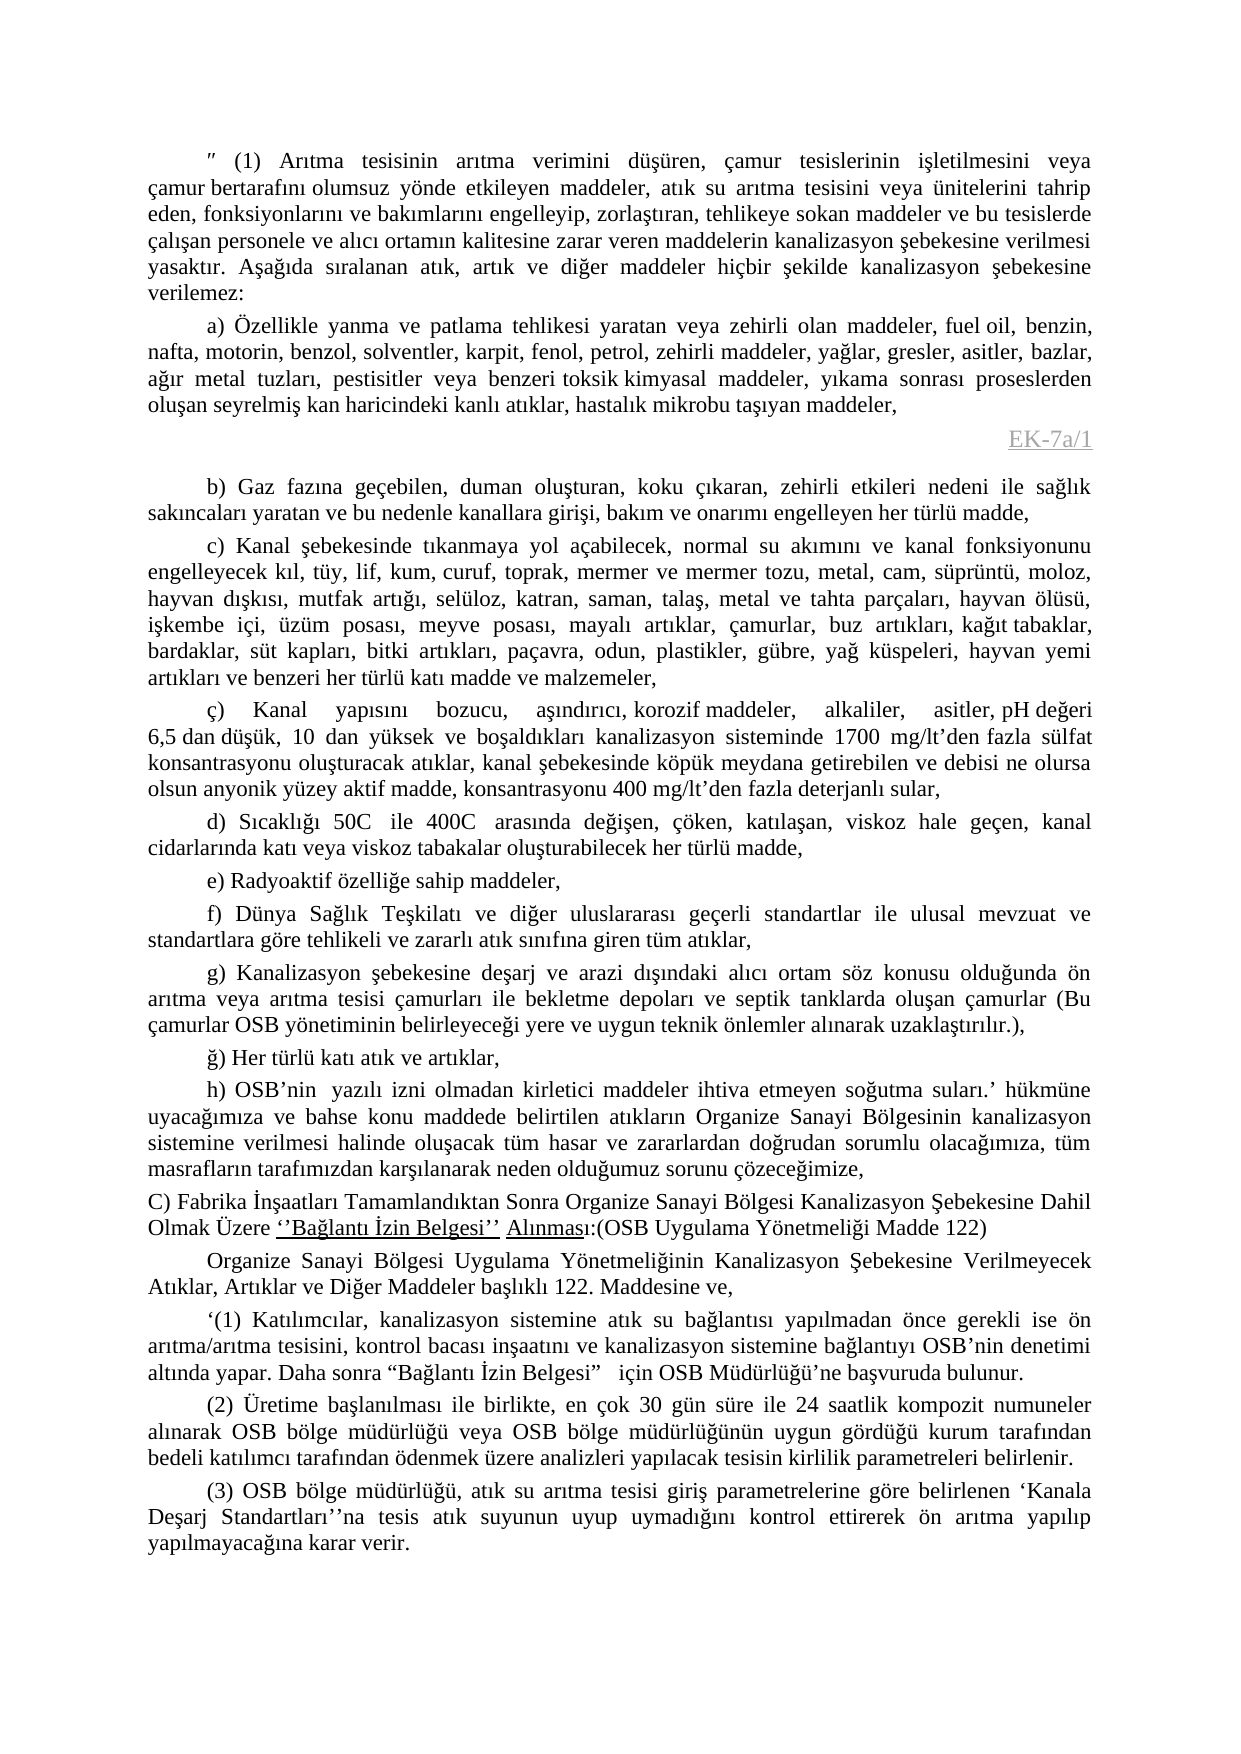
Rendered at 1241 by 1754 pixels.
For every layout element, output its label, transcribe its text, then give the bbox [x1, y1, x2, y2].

text h) OSB’nin yazılı izni olmadan kirletici maddeler ihtiva etmeyen soğutma suları.’ hükmüne uyacağımıza ve bahse konu maddede belirtilen atıkların Organize Sanayi Bölgesinin kanalizasyon sistemine verilmesi halinde oluşacak tüm hasar ve zararlardan doğrudan sorumlu olacağımıza, tüm masrafların tarafımızdan karşılanarak neden olduğumuz sorunu çözeceğimize, [148, 1076, 1093, 1182]
text b) Gaz fazına geçebilen, duman oluşturan, koku çıkaran, zehirli etkileri nedeni ile sağlık sakıncaları yaratan ve bu nedenle kanallara girişi, bakım ve onarımı engelleyen her türlü madde, [148, 473, 1093, 526]
text Organize Sanayi Bölgesi Uygulama Yönetmeliğinin Kanalizasyon Şebekesine Verilmeyecek Atıklar, Artıklar ve Diğer Maddeler başlıklı 122. Maddesine ve, [148, 1247, 1093, 1300]
text e) Radyoaktif özelliğe sahip maddeler, [148, 867, 1093, 893]
text d) Sıcaklığı 50C ile 400C arasında değişen, çöken, katılaşan, viskoz hale geçen, kanal cidarlarında katı veya viskoz tabakalar oluşturabilecek her türlü madde, [148, 808, 1093, 861]
text ç) Kanal yapısını bozucu, aşındırıcı, korozif maddeler, alkaliler, asitler, pH değeri 6,5 dan düşük, 10 dan yüksek ve boşaldıkları kanalizasyon sisteminde 1700 mg/lt’den fazla sülfat konsantrasyonu oluşturacak atıklar, kanal şebekesinde köpük meydana getirebilen ve debisi ne olursa olsun anyonik yüzey aktif madde, konsantrasyonu 400 mg/lt’den fazla deterjanlı sular, [148, 696, 1093, 802]
text c) Kanal şebekesinde tıkanmaya yol açabilecek, normal su akımını ve kanal fonksiyonunu engelleyecek kıl, tüy, lif, kum, curuf, toprak, mermer ve mermer tozu, metal, cam, süprüntü, moloz, hayvan dışkısı, mutfak artığı, selüloz, katran, saman, talaş, metal ve tahta parçaları, hayvan ölüsü, işkembe içi, üzüm posası, meyve posası, mayalı artıklar, çamurlar, buz artıkları, kağıt tabaklar, bardaklar, süt kapları, bitki artıkları, paçavra, odun, plastikler, gübre, yağ küspeleri, hayvan yemi artıkları ve benzeri her türlü katı madde ve malzemeler, [148, 532, 1093, 690]
text g) Kanalizasyon şebekesine deşarj ve arazi dışındaki alıcı ortam söz konusu olduğunda ön arıtma veya arıtma tesisi çamurları ile bekletme depoları ve septik tanklarda oluşan çamurlar (Bu çamurlar OSB yönetiminin belirleyeceği yere ve uygun teknik önlemler alınarak uzaklaştırılır.), [148, 958, 1093, 1038]
text C) Fabrika İnşaatları Tamamlandıktan Sonra Organize Sanayi Bölgesi Kanalizasyon Şebekesine Dahil Olmak Üzere ‘’Bağlantı İzin Belgesi’’ Alınması:(OSB Uygulama Yönetmeliği Madde 122) [148, 1188, 1093, 1241]
text (2) Üretime başlanılması ile birlikte, en çok 30 gün süre ile 24 saatlik kompozit numuneler alınarak OSB bölge müdürlüğü veya OSB bölge müdürlüğünün uygun gördüğü kurum tarafından bedeli katılımcı tarafından ödenmek üzere analizleri yapılacak tesisin kirlilik parametreleri belirlenir. [148, 1391, 1093, 1470]
text a) Özellikle yanma ve patlama tehlikesi yaratan veya zehirli olan maddeler, fuel oil, benzin, nafta, motorin, benzol, solventler, karpit, fenol, petrol, zehirli maddeler, yağlar, gresler, asitler, bazlar, ağır metal tuzları, pestisitler veya benzeri toksik kimyasal maddeler, yıkama sonrası proseslerden oluşan seyrelmiş kan haricindeki kanlı atıklar, hastalık mikrobu taşıyan maddeler, [148, 312, 1093, 417]
text ″ (1) Arıtma tesisinin arıtma verimini düşüren, çamur tesislerinin işletilmesini veya çamur bertarafını olumsuz yönde etkileyen maddeler, atık su arıtma tesisini veya ünitelerini tahrip eden, fonksiyonlarını ve bakımlarını engelleyip, zorlaştıran, tehlikeye sokan maddeler ve bu tesislerde çalışan personele ve alıcı ortamın kalitesine zarar veren maddelerin kanalizasyon şebekesine verilmesi yasaktır. Aşağıda sıralanan atık, artık ve diğer maddeler hiçbir şekilde kanalizasyon şebekesine verilemez: [148, 148, 1093, 306]
text f) Dünya Sağlık Teşkilatı ve diğer uluslararası geçerli standartlar ile ulusal mevzuat ve standartlara göre tehlikeli ve zararlı atık sınıfına giren tüm atıklar, [148, 899, 1093, 952]
text ğ) Her türlü katı atık ve artıklar, [148, 1044, 1093, 1070]
text (3) OSB bölge müdürlüğü, atık su arıtma tesisi giriş parametrelerine göre belirlenen ‘Kanala Deşarj Standartları’’na tesis atık suyunun uyup uymadığını kontrol ettirerek ön arıtma yapılıp yapılmayacağına karar verir. [148, 1477, 1093, 1556]
text ‘(1) Katılımcılar, kanalizasyon sistemine atık su bağlantısı yapılmadan önce gerekli ise ön arıtma/arıtma tesisini, kontrol bacası inşaatını ve kanalizasyon sistemine bağlantıyı OSB’nin denetimi altında yapar. Daha sonra “Bağlantı İzin Belgesi” için OSB Müdürlüğü’ne başvuruda bulunur. [148, 1306, 1093, 1385]
text EK-7a/1 [148, 424, 1093, 452]
